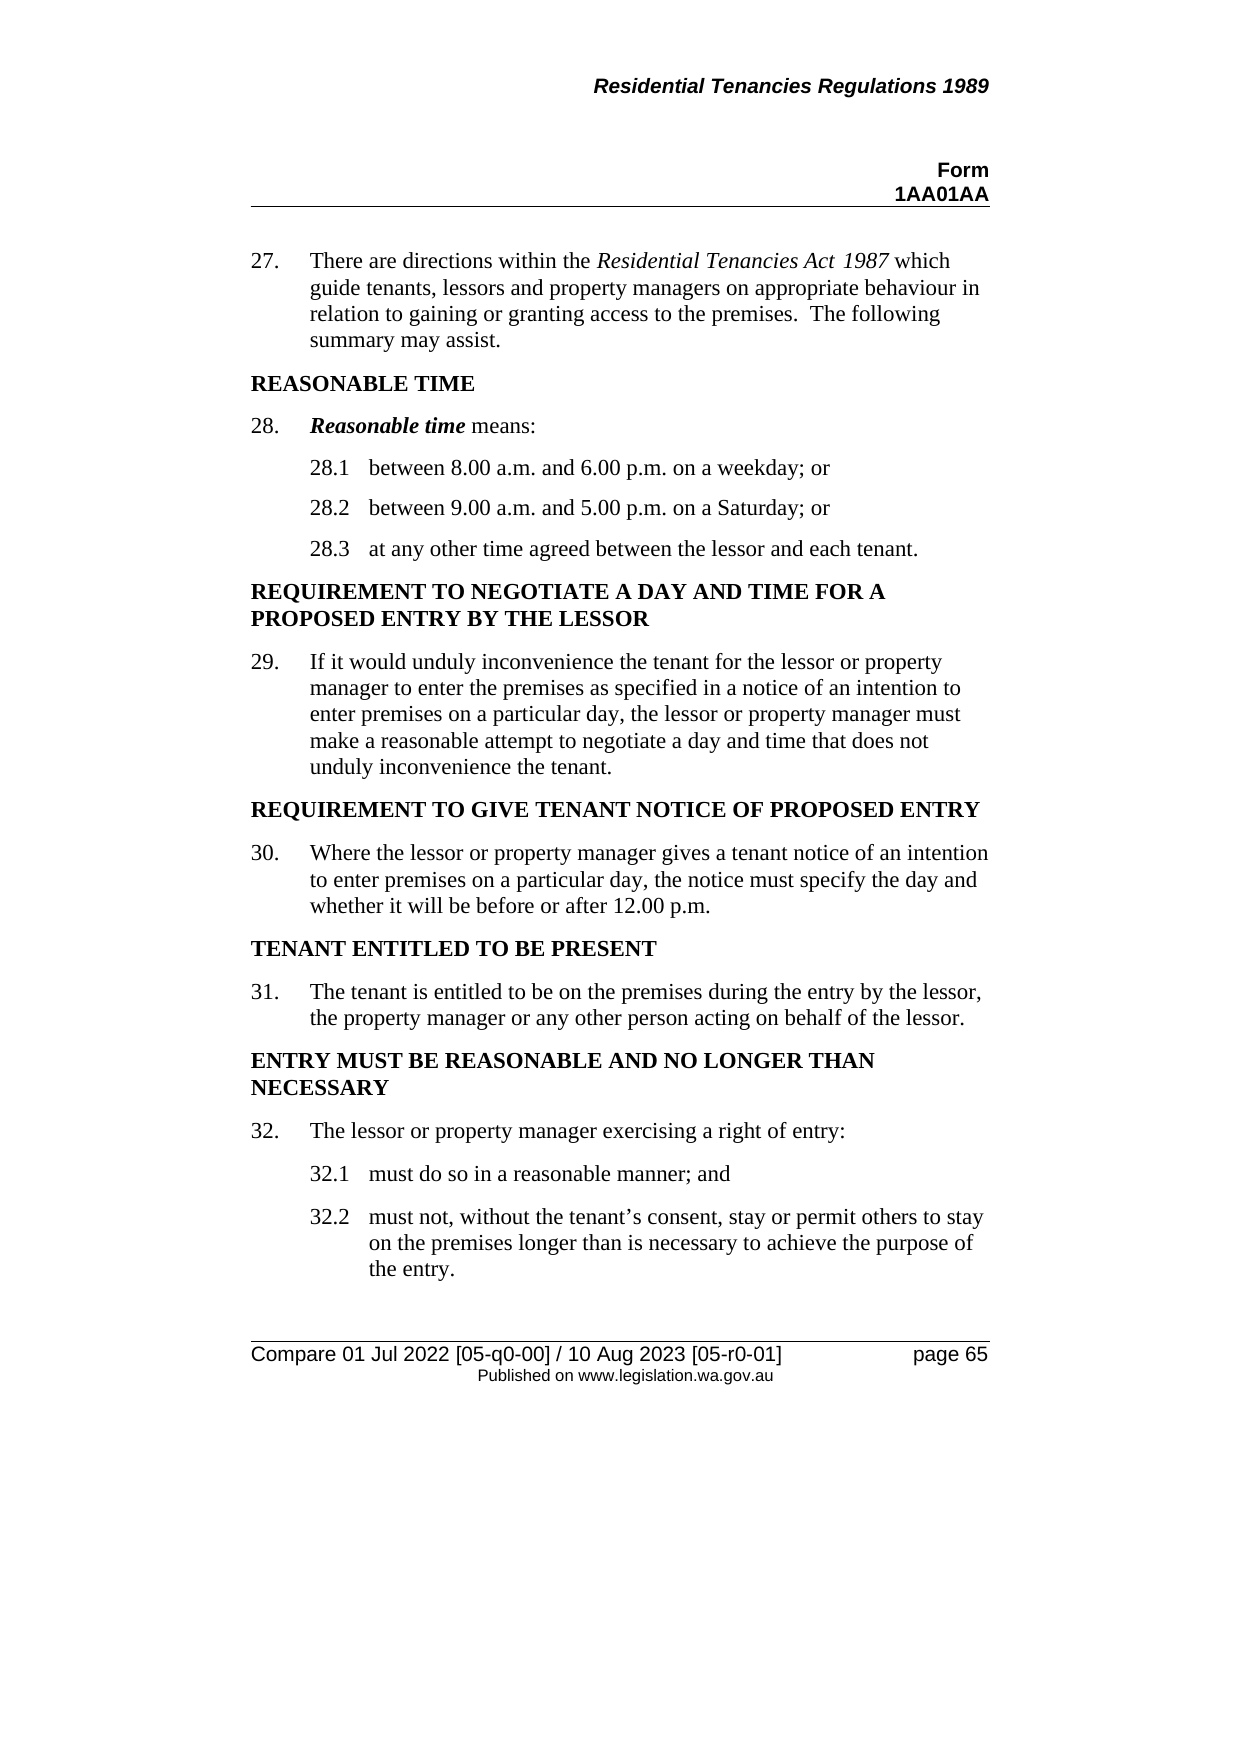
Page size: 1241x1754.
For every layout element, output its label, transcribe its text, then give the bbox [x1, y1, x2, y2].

text 28. Reasonable time means: [251, 413, 990, 439]
text 30. Where the lessor or property manager gives a tenant notice of an intention to enter premises on a particular day, the notice must specify the day and whether it will be before or after 12.00 p.m. [251, 839, 990, 918]
text REQUIREMENT TO NEGOTIATE A DAY AND TIME FOR A PROPOSED ENTRY BY THE LESSOR [251, 578, 990, 631]
text 31. The tenant is entitled to be on the premises during the entry by the lessor, the property manager or any other person acting on behalf of the lessor. [251, 978, 990, 1031]
text Entry must be reasonable and no longer than necessary [251, 1047, 990, 1100]
text Reasonable time [251, 369, 990, 396]
text 32. The lessor or property manager exercising a right of entry: [251, 1117, 990, 1143]
text 28.1 between 8.00 a.m. and 6.00 p.m. on a weekday; or [251, 453, 990, 480]
text Tenant entitled to be present [251, 935, 990, 961]
text 32.2 must not, without the tenant’s consent, stay or permit others to stay on the premises longer than is necessary to achieve the purpose of the entry. [251, 1203, 990, 1282]
text 32.1 must do so in a reasonable manner; and [251, 1160, 990, 1186]
text 28.3 at any other time agreed between the lessor and each tenant. [251, 535, 990, 562]
text 27. There are directions within the Residential Tenancies Act 1987 which guide tenants, lessors and property managers on appropriate behaviour in relation to gaining or granting access to the premises. The following summary may assist. [251, 247, 990, 353]
text 29. If it would unduly inconvenience the tenant for the lessor or property manager to enter the premises as specified in a notice of an intention to enter premises on a particular day, the lessor or property manager must make a reasonable attempt to negotiate a day and time that does not unduly inconvenience the tenant. [251, 648, 990, 779]
text Requirement to give tenant notice of proposed entry [251, 796, 990, 823]
text 28.2 between 9.00 a.m. and 5.00 p.m. on a Saturday; or [251, 494, 990, 521]
